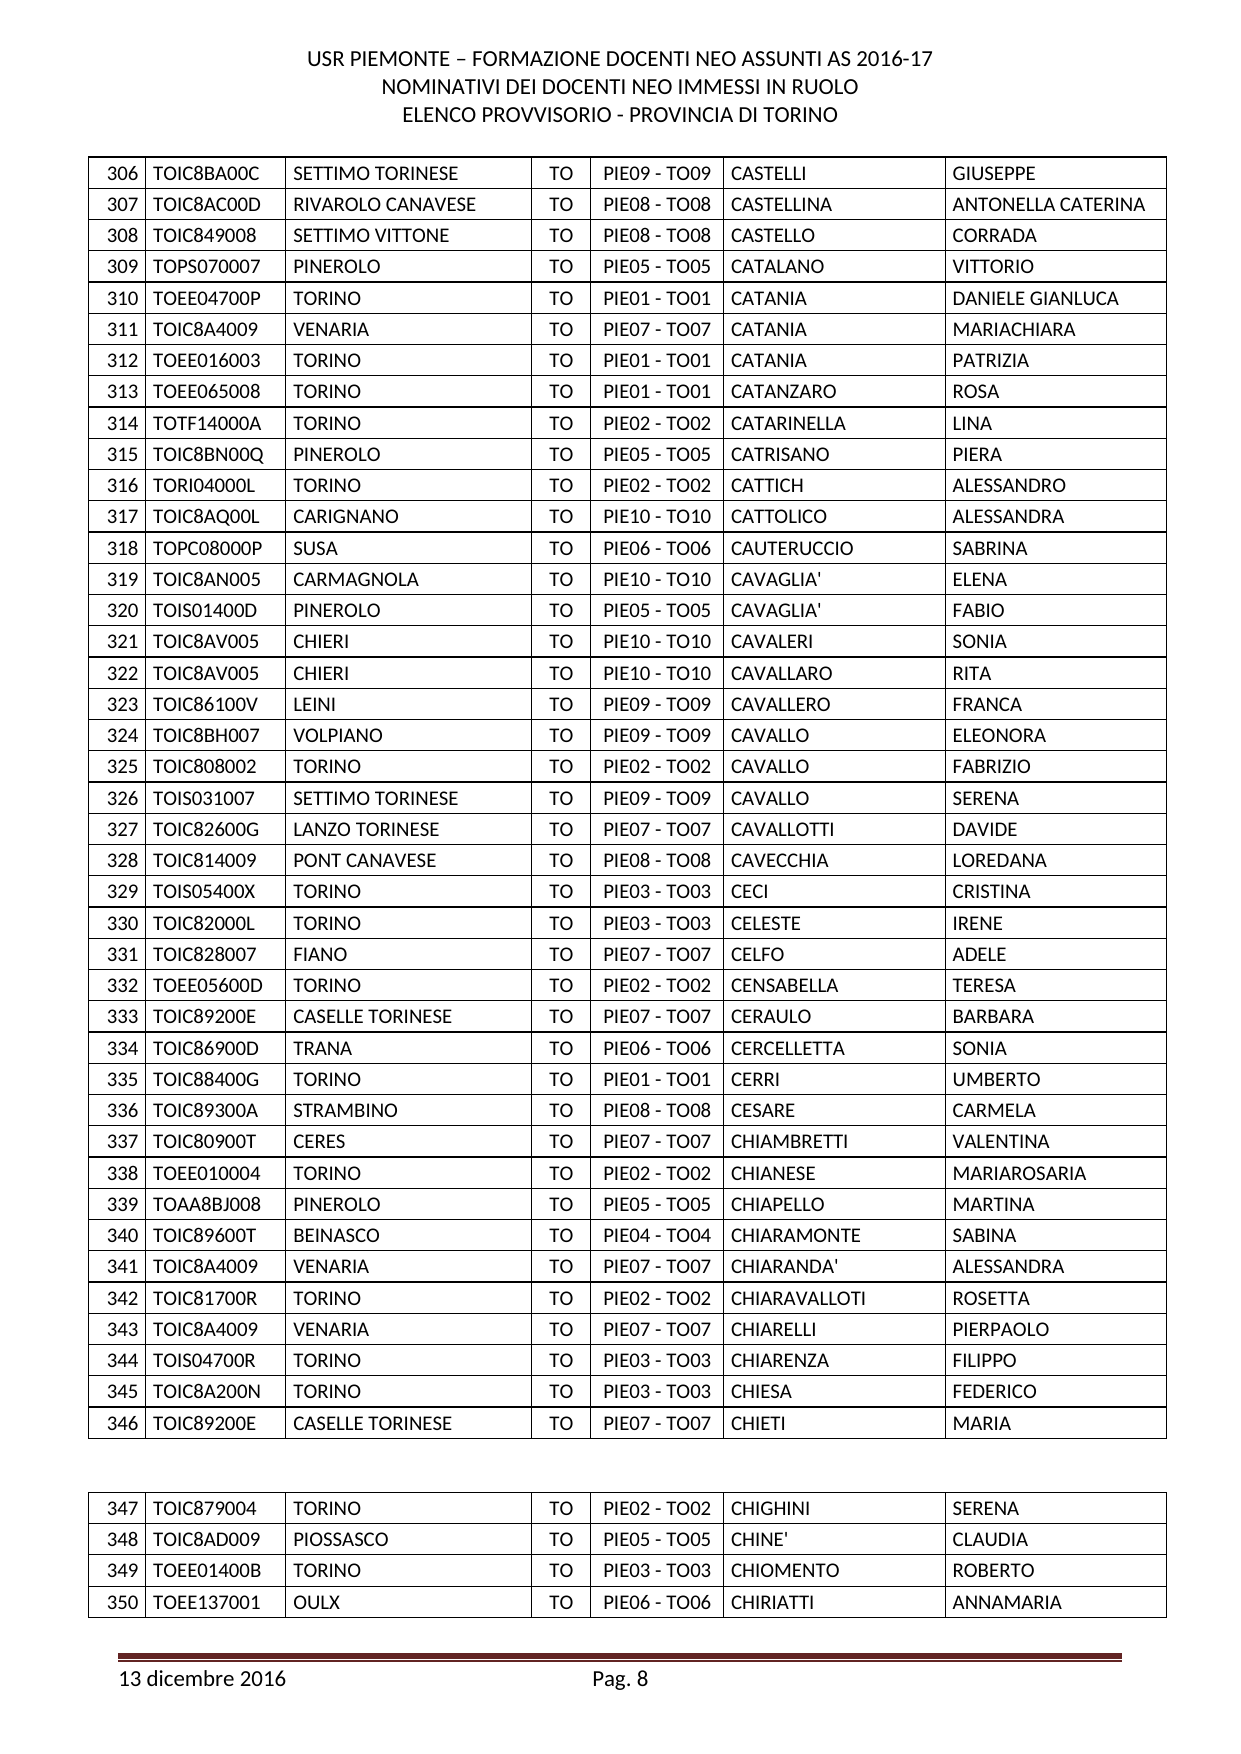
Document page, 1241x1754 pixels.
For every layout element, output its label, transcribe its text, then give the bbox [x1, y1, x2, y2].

table_cell 309 [89, 251, 145, 281]
table_cell PIE05 - TO05 [591, 595, 723, 625]
table_cell VOLPIANO [286, 720, 531, 750]
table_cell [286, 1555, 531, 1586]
table_cell CARMAGNOLA [286, 564, 531, 594]
table_cell TO [532, 1001, 590, 1031]
table_cell TO [532, 283, 590, 313]
table_cell PIE09 - TO09 [591, 158, 723, 188]
table_cell TOIC82600G [146, 814, 285, 844]
table_cell 312 [89, 345, 145, 375]
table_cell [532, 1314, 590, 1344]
table_cell TORINO [286, 751, 531, 781]
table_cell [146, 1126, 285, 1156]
table_cell 329 [89, 876, 145, 906]
table_cell CESARE [724, 1095, 945, 1125]
table_cell 334 [89, 1033, 145, 1063]
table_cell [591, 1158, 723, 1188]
table_cell PIE10 - TO10 [591, 626, 723, 656]
table_cell TO [532, 720, 590, 750]
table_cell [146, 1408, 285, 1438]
table_cell PIE10 - TO10 [591, 501, 723, 531]
table_cell BARBARA [946, 1001, 1166, 1031]
table_cell CERRI [724, 1064, 945, 1094]
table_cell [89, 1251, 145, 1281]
table_cell PIE06 - TO06 [591, 533, 723, 563]
table_cell TORINO [286, 345, 531, 375]
table_cell CERCELLETTA [724, 1033, 945, 1063]
table_cell TOIC849008 [146, 220, 285, 250]
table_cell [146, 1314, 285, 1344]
table_cell 306 [89, 158, 145, 188]
table_cell CASTELLI [724, 158, 945, 188]
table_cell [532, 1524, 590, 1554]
table_cell TO [532, 970, 590, 1000]
table_cell DAVIDE [946, 814, 1166, 844]
table_cell PIE02 - TO02 [591, 408, 723, 438]
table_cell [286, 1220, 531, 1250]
table_cell SONIA [946, 1033, 1166, 1063]
table_cell CAVAGLIA' [724, 564, 945, 594]
table_cell TO [532, 470, 590, 500]
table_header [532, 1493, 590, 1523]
table_cell CAVALLO [724, 783, 945, 813]
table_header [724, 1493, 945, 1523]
table_cell TOIC828007 [146, 939, 285, 969]
table_cell CASELLE TORINESE [286, 1001, 531, 1031]
table_cell FABRIZIO [946, 751, 1166, 781]
table_cell TOIC86900D [146, 1033, 285, 1063]
table_cell PIE09 - TO09 [591, 720, 723, 750]
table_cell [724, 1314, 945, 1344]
table_cell CATRISANO [724, 439, 945, 469]
table_cell RIVAROLO CANAVESE [286, 189, 531, 219]
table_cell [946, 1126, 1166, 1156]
table_cell 315 [89, 439, 145, 469]
table_cell TOIC89300A [146, 1095, 285, 1125]
table_cell PIE10 - TO10 [591, 564, 723, 594]
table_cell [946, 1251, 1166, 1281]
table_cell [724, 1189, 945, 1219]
table_cell TO [532, 376, 590, 406]
table_cell CAVALLARO [724, 658, 945, 688]
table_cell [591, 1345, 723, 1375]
table_cell ADELE [946, 939, 1166, 969]
table_cell TOIC8AV005 [146, 626, 285, 656]
table_cell TOIS031007 [146, 783, 285, 813]
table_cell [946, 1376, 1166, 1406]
table_cell FIANO [286, 939, 531, 969]
table_cell CARMELA [946, 1095, 1166, 1125]
table_cell 322 [89, 658, 145, 688]
table_cell TOIC8AQ00L [146, 501, 285, 531]
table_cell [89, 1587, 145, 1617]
table_cell UMBERTO [946, 1064, 1166, 1094]
table_cell STRAMBINO [286, 1095, 531, 1125]
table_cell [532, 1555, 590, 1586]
table_cell TO [532, 158, 590, 188]
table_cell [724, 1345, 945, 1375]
table_cell PIE08 - TO08 [591, 220, 723, 250]
table_cell PIE06 - TO06 [591, 1033, 723, 1063]
table_cell TOEE065008 [146, 376, 285, 406]
table_cell SETTIMO TORINESE [286, 783, 531, 813]
table_cell TO [532, 564, 590, 594]
table_cell CAVALLO [724, 720, 945, 750]
table_cell CELFO [724, 939, 945, 969]
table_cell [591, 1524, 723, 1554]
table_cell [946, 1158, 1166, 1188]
table_cell TOIS05400X [146, 876, 285, 906]
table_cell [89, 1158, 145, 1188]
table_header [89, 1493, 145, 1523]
table_cell 333 [89, 1001, 145, 1031]
table_cell TOIS01400D [146, 595, 285, 625]
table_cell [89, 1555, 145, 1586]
table_cell 325 [89, 751, 145, 781]
table_cell CAVALLOTTI [724, 814, 945, 844]
table_cell PIE05 - TO05 [591, 251, 723, 281]
table_cell LINA [946, 408, 1166, 438]
table_cell TO [532, 408, 590, 438]
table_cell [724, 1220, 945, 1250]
table_cell TOIC88400G [146, 1064, 285, 1094]
table_cell PIE07 - TO07 [591, 314, 723, 344]
table_cell TO [532, 783, 590, 813]
table_cell CATANZARO [724, 376, 945, 406]
table_cell TO [532, 533, 590, 563]
table_cell TOIC8A4009 [146, 314, 285, 344]
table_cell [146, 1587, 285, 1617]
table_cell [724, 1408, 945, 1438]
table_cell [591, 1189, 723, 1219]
table_cell 324 [89, 720, 145, 750]
table_cell CASTELLO [724, 220, 945, 250]
table_cell TERESA [946, 970, 1166, 1000]
table_cell TO [532, 1095, 590, 1125]
table_cell CATANIA [724, 314, 945, 344]
table_cell TOIC8AV005 [146, 658, 285, 688]
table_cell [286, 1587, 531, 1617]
table_cell PINEROLO [286, 251, 531, 281]
table_cell 335 [89, 1064, 145, 1094]
table_cell LEINI [286, 689, 531, 719]
table_cell CARIGNANO [286, 501, 531, 531]
table_cell VITTORIO [946, 251, 1166, 281]
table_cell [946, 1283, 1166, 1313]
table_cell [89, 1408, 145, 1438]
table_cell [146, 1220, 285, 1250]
table_cell 323 [89, 689, 145, 719]
table_cell 336 [89, 1095, 145, 1125]
table_cell TORINO [286, 408, 531, 438]
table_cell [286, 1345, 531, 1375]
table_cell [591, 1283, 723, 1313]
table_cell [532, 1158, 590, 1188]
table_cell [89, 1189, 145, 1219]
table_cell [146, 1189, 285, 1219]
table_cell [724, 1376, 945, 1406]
table_cell ELEONORA [946, 720, 1166, 750]
table_cell PIE08 - TO08 [591, 189, 723, 219]
table_cell PIE09 - TO09 [591, 783, 723, 813]
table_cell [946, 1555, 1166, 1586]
table_cell LANZO TORINESE [286, 814, 531, 844]
table_cell TOEE016003 [146, 345, 285, 375]
table_cell 314 [89, 408, 145, 438]
table_cell CAUTERUCCIO [724, 533, 945, 563]
table_cell PIERA [946, 439, 1166, 469]
table_cell TO [532, 908, 590, 938]
table_cell FRANCA [946, 689, 1166, 719]
table_cell PIE02 - TO02 [591, 970, 723, 1000]
table_cell TOIC8BN00Q [146, 439, 285, 469]
table_cell CECI [724, 876, 945, 906]
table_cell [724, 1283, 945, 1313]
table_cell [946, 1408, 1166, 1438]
table_cell TO [532, 220, 590, 250]
table_cell 316 [89, 470, 145, 500]
table_cell 320 [89, 595, 145, 625]
table_cell TORINO [286, 470, 531, 500]
table_cell TO [532, 251, 590, 281]
table_cell CERAULO [724, 1001, 945, 1031]
table_cell TOIC89200E [146, 1001, 285, 1031]
table_cell TOTF14000A [146, 408, 285, 438]
table_cell CELESTE [724, 908, 945, 938]
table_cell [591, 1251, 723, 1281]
table_cell 319 [89, 564, 145, 594]
table_cell ALESSANDRO [946, 470, 1166, 500]
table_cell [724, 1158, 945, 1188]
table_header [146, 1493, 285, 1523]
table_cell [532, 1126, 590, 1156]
table_cell TORINO [286, 970, 531, 1000]
table_cell 321 [89, 626, 145, 656]
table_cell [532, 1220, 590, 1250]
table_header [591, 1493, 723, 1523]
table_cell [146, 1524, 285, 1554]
table_cell 330 [89, 908, 145, 938]
table_cell PONT CANAVESE [286, 845, 531, 875]
table_cell 311 [89, 314, 145, 344]
table_cell CORRADA [946, 220, 1166, 250]
table_cell TO [532, 345, 590, 375]
table_cell CASTELLINA [724, 189, 945, 219]
table_cell PATRIZIA [946, 345, 1166, 375]
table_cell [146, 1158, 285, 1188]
table_cell TO [532, 939, 590, 969]
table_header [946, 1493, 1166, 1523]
table_cell TORINO [286, 876, 531, 906]
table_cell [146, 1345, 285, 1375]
table_cell RITA [946, 658, 1166, 688]
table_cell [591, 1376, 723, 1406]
table_cell 307 [89, 189, 145, 219]
table_cell TO [532, 658, 590, 688]
table_cell PIE09 - TO09 [591, 689, 723, 719]
table_cell 318 [89, 533, 145, 563]
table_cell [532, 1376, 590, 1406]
table_cell CATARINELLA [724, 408, 945, 438]
table_cell CAVALLERO [724, 689, 945, 719]
table_cell 317 [89, 501, 145, 531]
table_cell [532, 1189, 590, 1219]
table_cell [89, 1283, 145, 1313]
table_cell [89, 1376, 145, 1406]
table_cell TO [532, 189, 590, 219]
table_cell PIE10 - TO10 [591, 658, 723, 688]
table_cell 328 [89, 845, 145, 875]
table_cell DANIELE GIANLUCA [946, 283, 1166, 313]
table_cell LOREDANA [946, 845, 1166, 875]
table_cell CHIERI [286, 658, 531, 688]
table_cell TO [532, 626, 590, 656]
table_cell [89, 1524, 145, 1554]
table_cell CAVALLO [724, 751, 945, 781]
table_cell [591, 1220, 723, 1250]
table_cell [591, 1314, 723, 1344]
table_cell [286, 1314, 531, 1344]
table_cell TOEE04700P [146, 283, 285, 313]
table_cell VENARIA [286, 314, 531, 344]
table_cell TO [532, 595, 590, 625]
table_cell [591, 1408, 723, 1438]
table_cell TOIC8BA00C [146, 158, 285, 188]
table_cell TO [532, 751, 590, 781]
table_cell ANTONELLA CATERINA [946, 189, 1166, 219]
table_cell CAVECCHIA [724, 845, 945, 875]
table_cell PIE03 - TO03 [591, 876, 723, 906]
table_cell PIE03 - TO03 [591, 908, 723, 938]
table_cell CRISTINA [946, 876, 1166, 906]
table_cell IRENE [946, 908, 1166, 938]
table_cell TORI04000L [146, 470, 285, 500]
table_cell CENSABELLA [724, 970, 945, 1000]
table_cell FABIO [946, 595, 1166, 625]
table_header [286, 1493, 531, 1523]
table_cell TO [532, 689, 590, 719]
table_cell PIE02 - TO02 [591, 470, 723, 500]
table_cell TORINO [286, 1064, 531, 1094]
table_cell TORINO [286, 908, 531, 938]
table_cell TOIC8AN005 [146, 564, 285, 594]
table_cell PIE01 - TO01 [591, 1064, 723, 1094]
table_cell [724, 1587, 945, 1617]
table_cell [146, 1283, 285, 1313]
table_cell TOIC86100V [146, 689, 285, 719]
table_cell PIE05 - TO05 [591, 439, 723, 469]
table_cell TO [532, 1064, 590, 1094]
table_cell ALESSANDRA [946, 501, 1166, 531]
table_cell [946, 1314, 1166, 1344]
table_cell 337 [89, 1126, 145, 1156]
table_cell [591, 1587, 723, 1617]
table_cell TO [532, 439, 590, 469]
table_cell 326 [89, 783, 145, 813]
table_cell 310 [89, 283, 145, 313]
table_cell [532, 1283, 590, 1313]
table_cell TOPC08000P [146, 533, 285, 563]
table_cell PINEROLO [286, 439, 531, 469]
table_cell 332 [89, 970, 145, 1000]
table_cell TO [532, 1033, 590, 1063]
table_cell 308 [89, 220, 145, 250]
table_cell CATALANO [724, 251, 945, 281]
table_cell TOIC8AC00D [146, 189, 285, 219]
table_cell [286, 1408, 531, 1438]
table_cell GIUSEPPE [946, 158, 1166, 188]
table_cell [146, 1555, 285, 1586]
table_cell CAVAGLIA' [724, 595, 945, 625]
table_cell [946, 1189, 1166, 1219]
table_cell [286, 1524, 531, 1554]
table_cell TO [532, 845, 590, 875]
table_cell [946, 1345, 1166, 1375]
table_cell SUSA [286, 533, 531, 563]
table_cell MARIACHIARA [946, 314, 1166, 344]
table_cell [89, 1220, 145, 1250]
table_cell PIE02 - TO02 [591, 751, 723, 781]
table_cell TRANA [286, 1033, 531, 1063]
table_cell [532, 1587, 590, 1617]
table_cell TORINO [286, 376, 531, 406]
table_cell TO [532, 876, 590, 906]
table_cell CATANIA [724, 345, 945, 375]
table_cell TO [532, 814, 590, 844]
table_cell CAVALERI [724, 626, 945, 656]
table_cell SETTIMO TORINESE [286, 158, 531, 188]
table_cell TOEE05600D [146, 970, 285, 1000]
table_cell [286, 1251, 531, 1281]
table_cell PIE08 - TO08 [591, 845, 723, 875]
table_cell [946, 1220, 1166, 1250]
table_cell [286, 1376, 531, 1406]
table_cell TOIC808002 [146, 751, 285, 781]
table_cell CATTOLICO [724, 501, 945, 531]
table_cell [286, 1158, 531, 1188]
table_cell CATANIA [724, 283, 945, 313]
table_cell PINEROLO [286, 595, 531, 625]
table_cell TO [532, 314, 590, 344]
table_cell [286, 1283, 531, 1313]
table_cell PIE08 - TO08 [591, 1095, 723, 1125]
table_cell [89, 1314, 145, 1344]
table_cell PIE01 - TO01 [591, 376, 723, 406]
table_cell CATTICH [724, 470, 945, 500]
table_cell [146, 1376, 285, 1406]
table_cell PIE01 - TO01 [591, 283, 723, 313]
table_cell CHIERI [286, 626, 531, 656]
table_cell TOPS070007 [146, 251, 285, 281]
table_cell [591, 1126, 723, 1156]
table_cell TORINO [286, 283, 531, 313]
table_cell SABRINA [946, 533, 1166, 563]
table_cell ROSA [946, 376, 1166, 406]
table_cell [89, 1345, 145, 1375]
table_cell TOIC814009 [146, 845, 285, 875]
table_cell TOIC8BH007 [146, 720, 285, 750]
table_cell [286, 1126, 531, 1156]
table_cell SONIA [946, 626, 1166, 656]
table_cell PIE07 - TO07 [591, 939, 723, 969]
table_cell ELENA [946, 564, 1166, 594]
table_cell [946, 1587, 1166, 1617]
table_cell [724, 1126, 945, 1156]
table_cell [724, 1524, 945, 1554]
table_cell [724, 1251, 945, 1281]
table_cell TOIC82000L [146, 908, 285, 938]
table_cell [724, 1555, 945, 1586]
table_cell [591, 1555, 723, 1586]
table_cell TO [532, 501, 590, 531]
table_cell 327 [89, 814, 145, 844]
table_cell 331 [89, 939, 145, 969]
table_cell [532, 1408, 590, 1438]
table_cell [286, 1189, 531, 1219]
table_cell PIE07 - TO07 [591, 1001, 723, 1031]
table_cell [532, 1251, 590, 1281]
table_cell SETTIMO VITTONE [286, 220, 531, 250]
table_cell PIE07 - TO07 [591, 814, 723, 844]
table_cell SERENA [946, 783, 1166, 813]
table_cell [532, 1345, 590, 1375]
table_cell PIE01 - TO01 [591, 345, 723, 375]
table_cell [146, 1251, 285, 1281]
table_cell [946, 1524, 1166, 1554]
table_cell 313 [89, 376, 145, 406]
